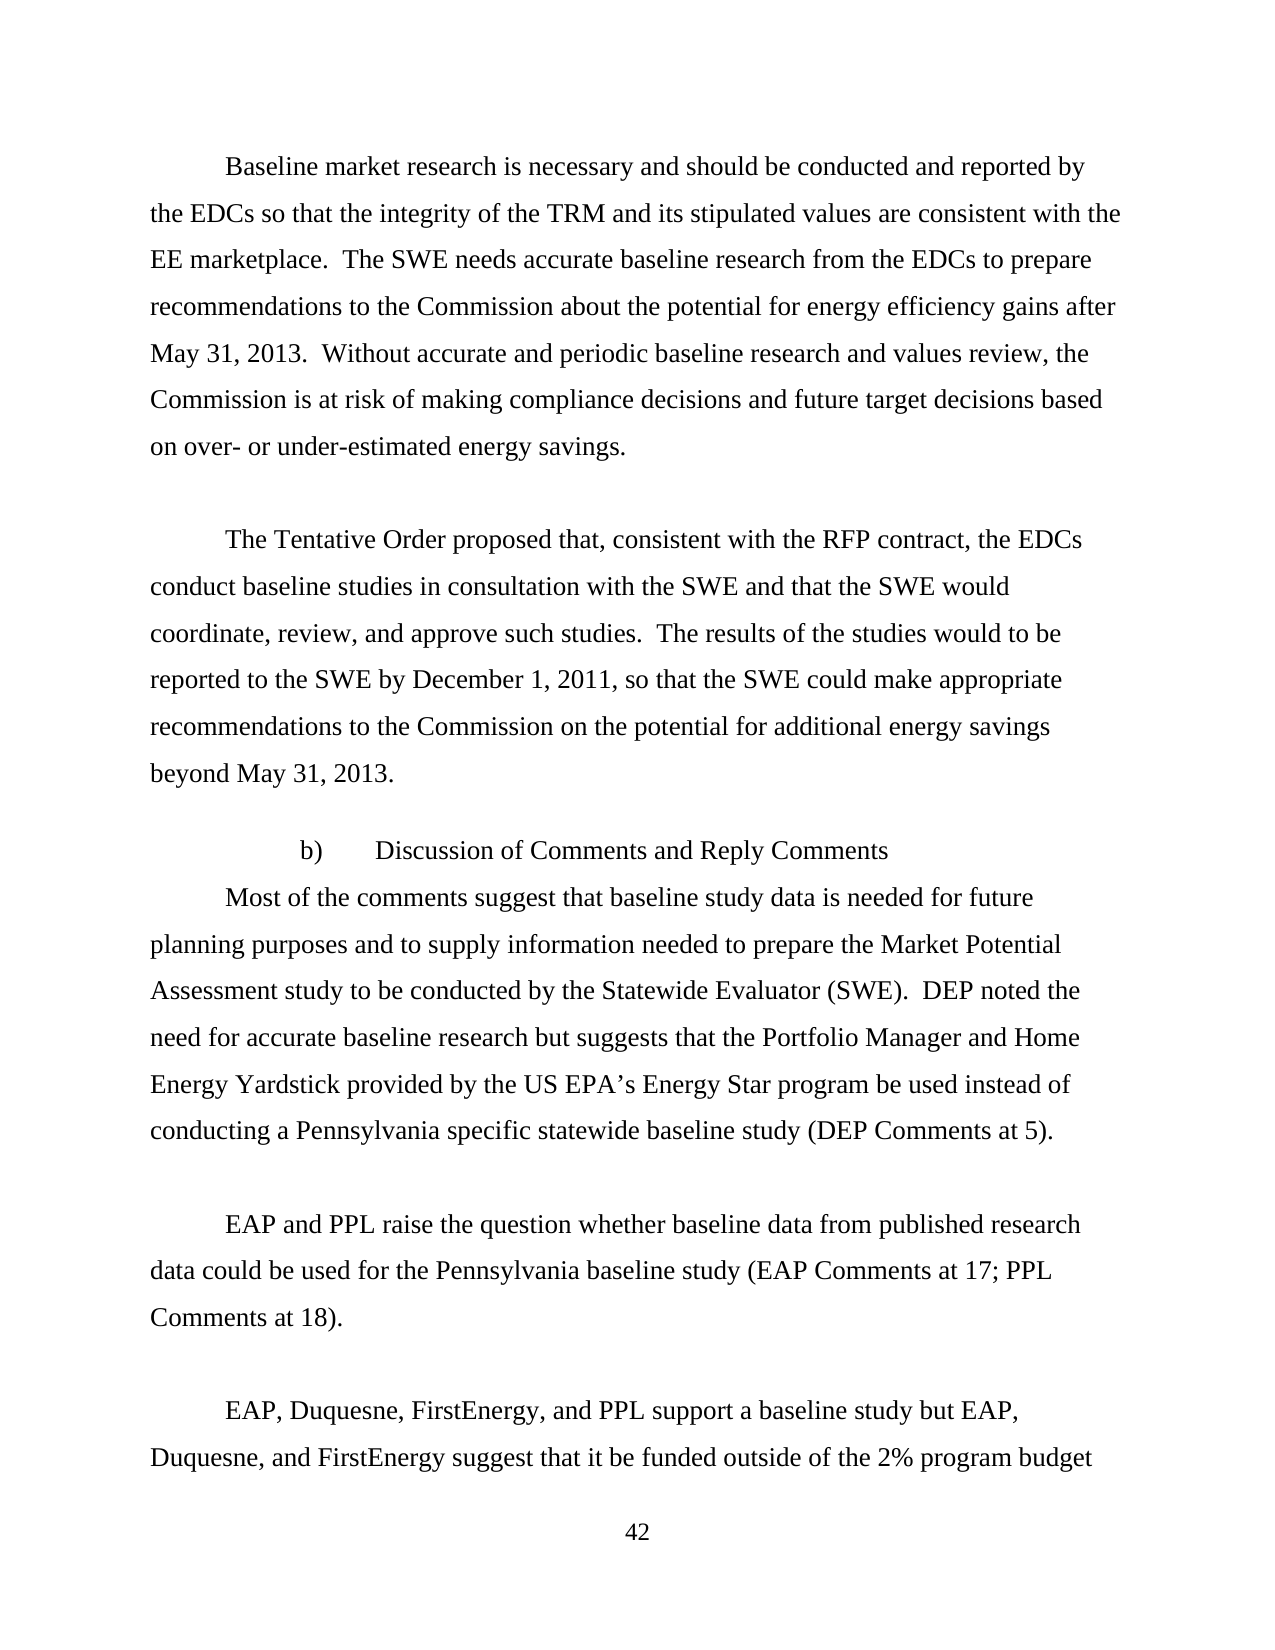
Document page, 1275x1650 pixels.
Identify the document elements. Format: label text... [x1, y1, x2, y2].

text The Tentative Order proposed that, consistent with the RFP contract, the EDCs conduct baseline studies in consultation with the SWE and that the SWE would coordinate, review, and approve such studies. The results of the studies would to be reported to the SWE by December 1, 2011, so that the SWE could make appropriate recommendations to the Commission on the potential for additional energy savings beyond May 31, 2013. [150, 523, 1125, 788]
list Discussion of Comments and Reply Comments [300, 834, 1125, 866]
list Most of the comments suggest that baseline study data is needed for future planning purposes and to supply information needed to prepare the Market Potential Assessment study to be conducted by the Statewide Evaluator (SWE). DEP noted the need for accurate baseline research but suggests that the Portfolio Manager and Home Energy Yardstick provided by the US EPA’s Energy Star program be used instead of conducting a Pennsylvania specific statewide baseline study (DEP Comments at 5). [150, 881, 1125, 1146]
text Baseline market research is necessary and should be conducted and reported by the EDCs so that the integrity of the TRM and its stipulated values are consistent with the EE marketplace. The SWE needs accurate baseline research from the EDCs to prepare recommendations to the Commission about the potential for energy efficiency gains after May 31, 2013. Without accurate and periodic baseline research and values review, the Commission is at risk of making compliance decisions and future target decisions based on over- or under-estimated energy savings. [150, 150, 1125, 461]
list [150, 1394, 1125, 1472]
list EAP and PPL raise the question whether baseline data from published research data could be used for the Pennsylvania baseline study (EAP Comments at 17; PPL Comments at 18). [150, 1208, 1125, 1332]
